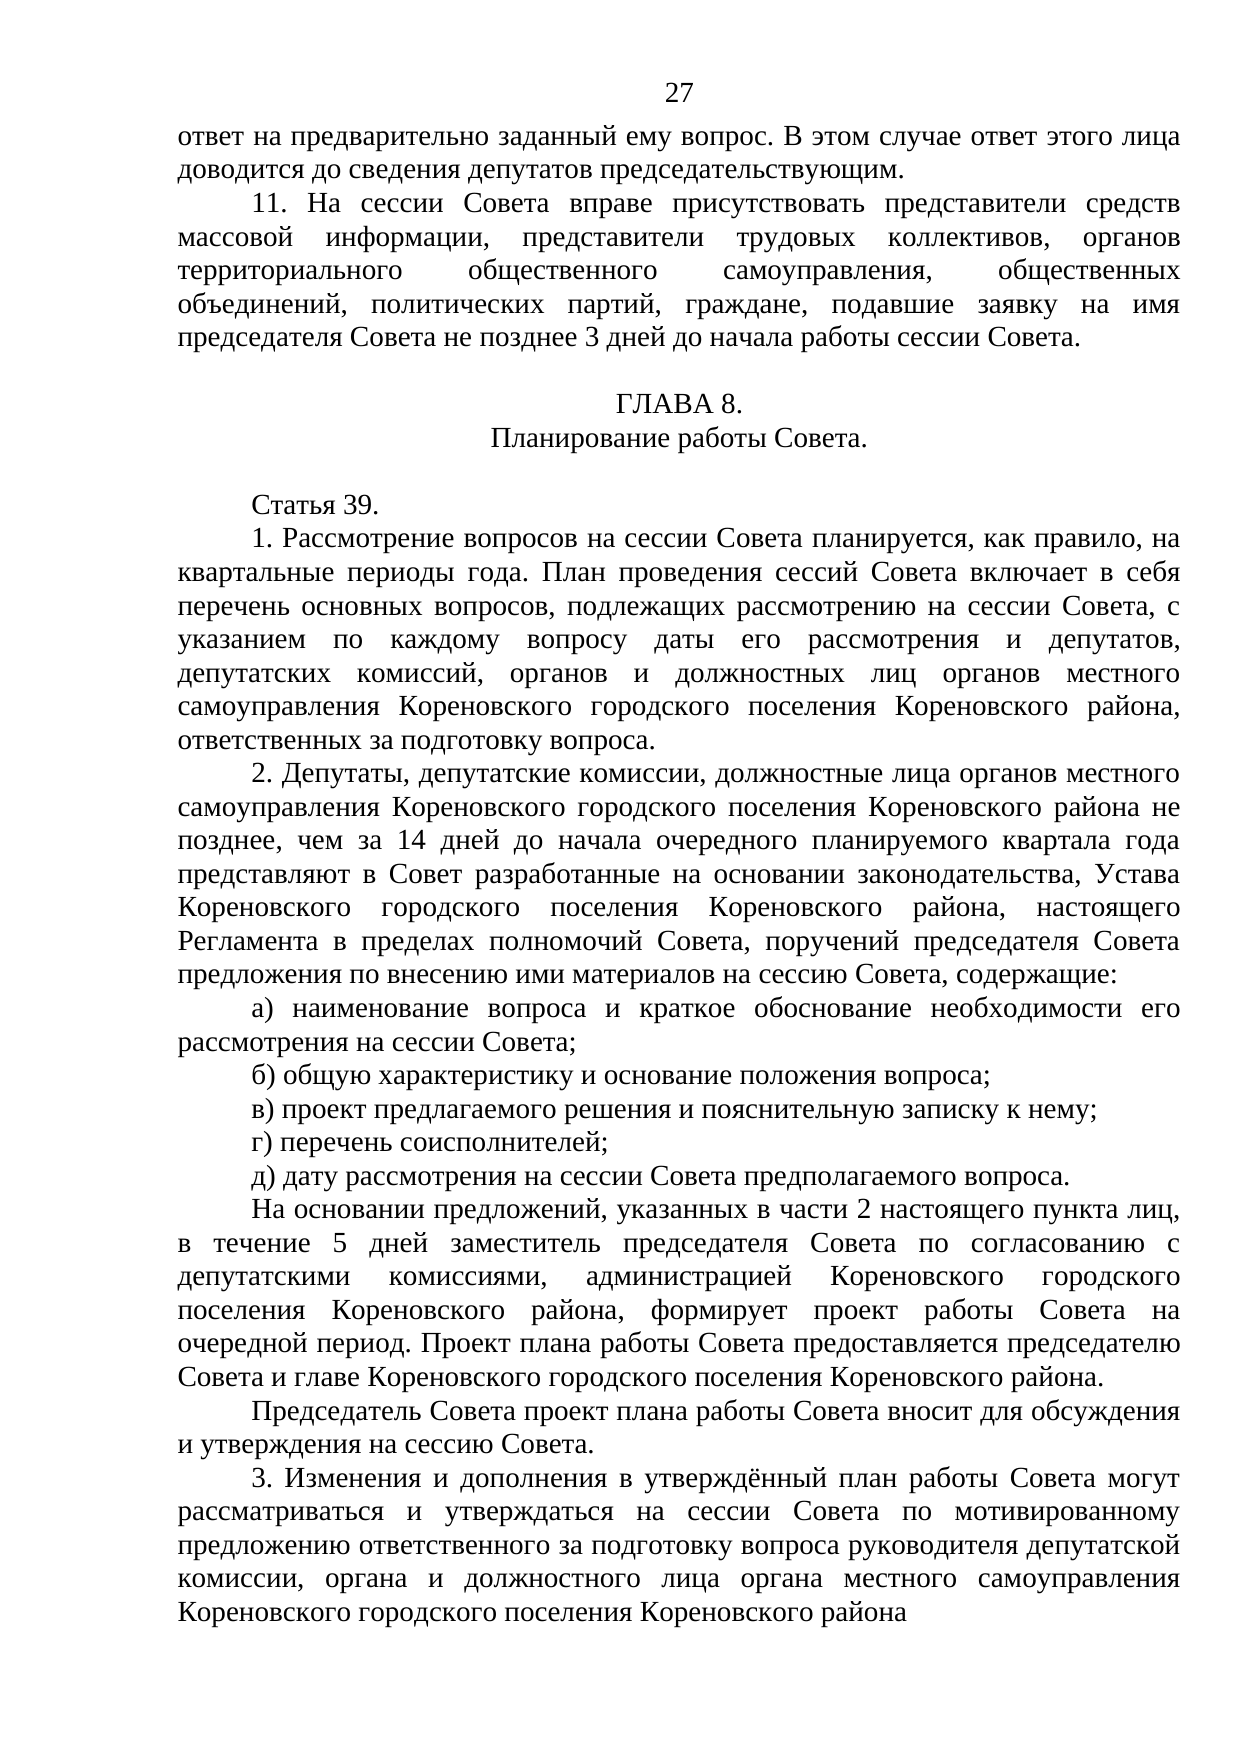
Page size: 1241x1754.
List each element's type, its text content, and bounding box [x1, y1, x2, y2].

text а) наименование вопроса и краткое обоснование необходимости его рассмотрения на сессии Совета; [177, 990, 1181, 1057]
text Планирование работы Совета. [177, 420, 1181, 453]
text д) дату рассмотрения на сессии Совета предполагаемого вопроса. [177, 1158, 1181, 1191]
text 11. На сессии Совета вправе присутствовать представители средств массовой информации, представители трудовых коллективов, органов территориального общественного самоуправления, общественных объединений, политических партий, граждане, подавшие заявку на имя председателя Совета не позднее 3 дней до начала работы сессии Совета. [177, 185, 1181, 353]
text 1. Рассмотрение вопросов на сессии Совета планируется, как правило, на квартальные периоды года. План проведения сессий Совета включает в себя перечень основных вопросов, подлежащих рассмотрению на сессии Совета, с указанием по каждому вопросу даты его рассмотрения и депутатов, депутатских комиссий, органов и должностных лиц органов местного самоуправления Кореновского городского поселения Кореновского района, ответственных за подготовку вопроса. [177, 521, 1181, 755]
text 3. Изменения и дополнения в утверждённый план работы Совета могут рассматриваться и утверждаться на сессии Совета по мотивированному предложению ответственного за подготовку вопроса руководителя депутатской комиссии, органа и должностного лица органа местного самоуправления Кореновского городского поселения Кореновского района [177, 1460, 1181, 1627]
text г) перечень соисполнителей; [177, 1124, 1181, 1158]
text в) проект предлагаемого решения и пояснительную записку к нему; [177, 1091, 1181, 1124]
text На основании предложений, указанных в части 2 настоящего пункта лиц, в течение 5 дней заместитель председателя Совета по согласованию с депутатскими комиссиями, администрацией Кореновского городского поселения Кореновского района, формирует проект работы Совета на очередной период. Проект плана работы Совета предоставляется председателю Совета и главе Кореновского городского поселения Кореновского района. [177, 1191, 1181, 1393]
text Председатель Совета проект плана работы Совета вносит для обсуждения и утверждения на сессию Совета. [177, 1393, 1181, 1460]
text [177, 118, 1181, 185]
text ГЛАВА 8. [177, 386, 1181, 420]
text 2. Депутаты, депутатские комиссии, должностные лица органов местного самоуправления Кореновского городского поселения Кореновского района не позднее, чем за 14 дней до начала очередного планируемого квартала года представляют в Совет разработанные на основании законодательства, Устава Кореновского городского поселения Кореновского района, настоящего Регламента в пределах полномочий Совета, поручений председателя Совета предложения по внесению ими материалов на сессию Совета, содержащие: [177, 755, 1181, 990]
text б) общую характеристику и основание положения вопроса; [177, 1057, 1181, 1091]
text Статья 39. [177, 487, 1181, 521]
